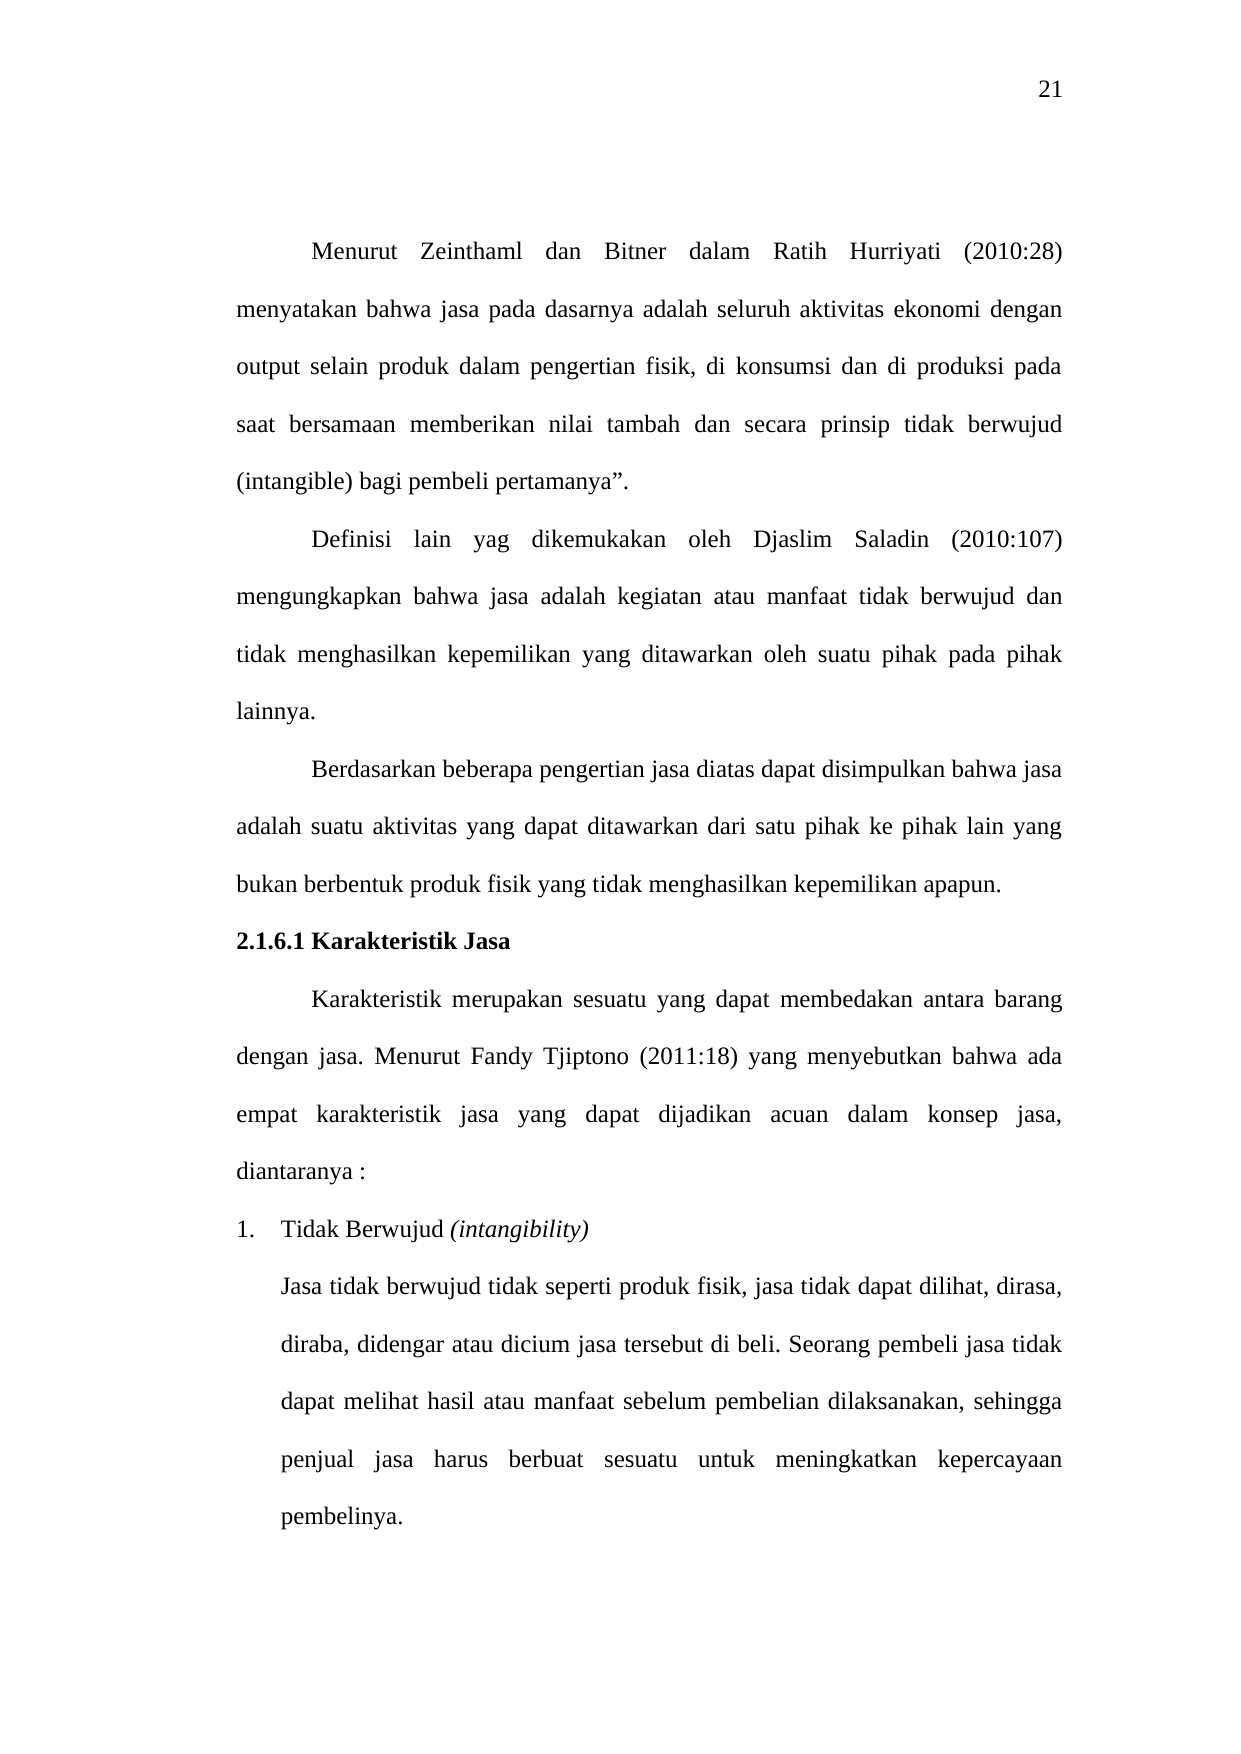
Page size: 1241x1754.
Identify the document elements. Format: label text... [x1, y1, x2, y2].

text Berdasarkan beberapa pengertian jasa diatas dapat disimpulkan bahwa jasa adalah suatu aktivitas yang dapat ditawarkan dari satu pihak ke pihak lain yang bukan berbentuk produk fisik yang tidak menghasilkan kepemilikan apapun. [236, 754, 1063, 897]
list Jasa tidak berwujud tidak seperti produk fisik, jasa tidak dapat dilihat, dirasa, diraba, didengar atau dicium jasa tersebut di beli. Seorang pembeli jasa tidak dapat melihat hasil atau manfaat sebelum pembelian dilaksanakan, sehingga penjual jasa harus berbuat sesuatu untuk meningkatkan kepercayaan pembelinya. [281, 1271, 1063, 1530]
text Karakteristik merupakan sesuatu yang dapat membedakan antara barang dengan jasa. Menurut Fandy Tjiptono (2011:18) yang menyebutkan bahwa ada empat karakteristik jasa yang dapat dijadikan acuan dalam konsep jasa, diantaranya : [236, 984, 1063, 1185]
list Tidak Berwujud (intangibility) [236, 1214, 1063, 1242]
text Menurut Zeinthaml dan Bitner dalam Ratih Hurriyati (2010:28) menyatakan bahwa jasa pada dasarnya adalah seluruh aktivitas ekonomi dengan output selain produk dalam pengertian fisik, di konsumsi dan di produksi pada saat bersamaan memberikan nilai tambah dan secara prinsip tidak berwujud (intangible) bagi pembeli pertamanya”. [236, 236, 1063, 495]
text Definisi lain yag dikemukakan oleh Djaslim Saladin (2010:107) mengungkapkan bahwa jasa adalah kegiatan atau manfaat tidak berwujud dan tidak menghasilkan kepemilikan yang ditawarkan oleh suatu pihak pada pihak lainnya. [236, 524, 1063, 725]
text 2.1.6.1 Karakteristik Jasa [236, 926, 1063, 955]
